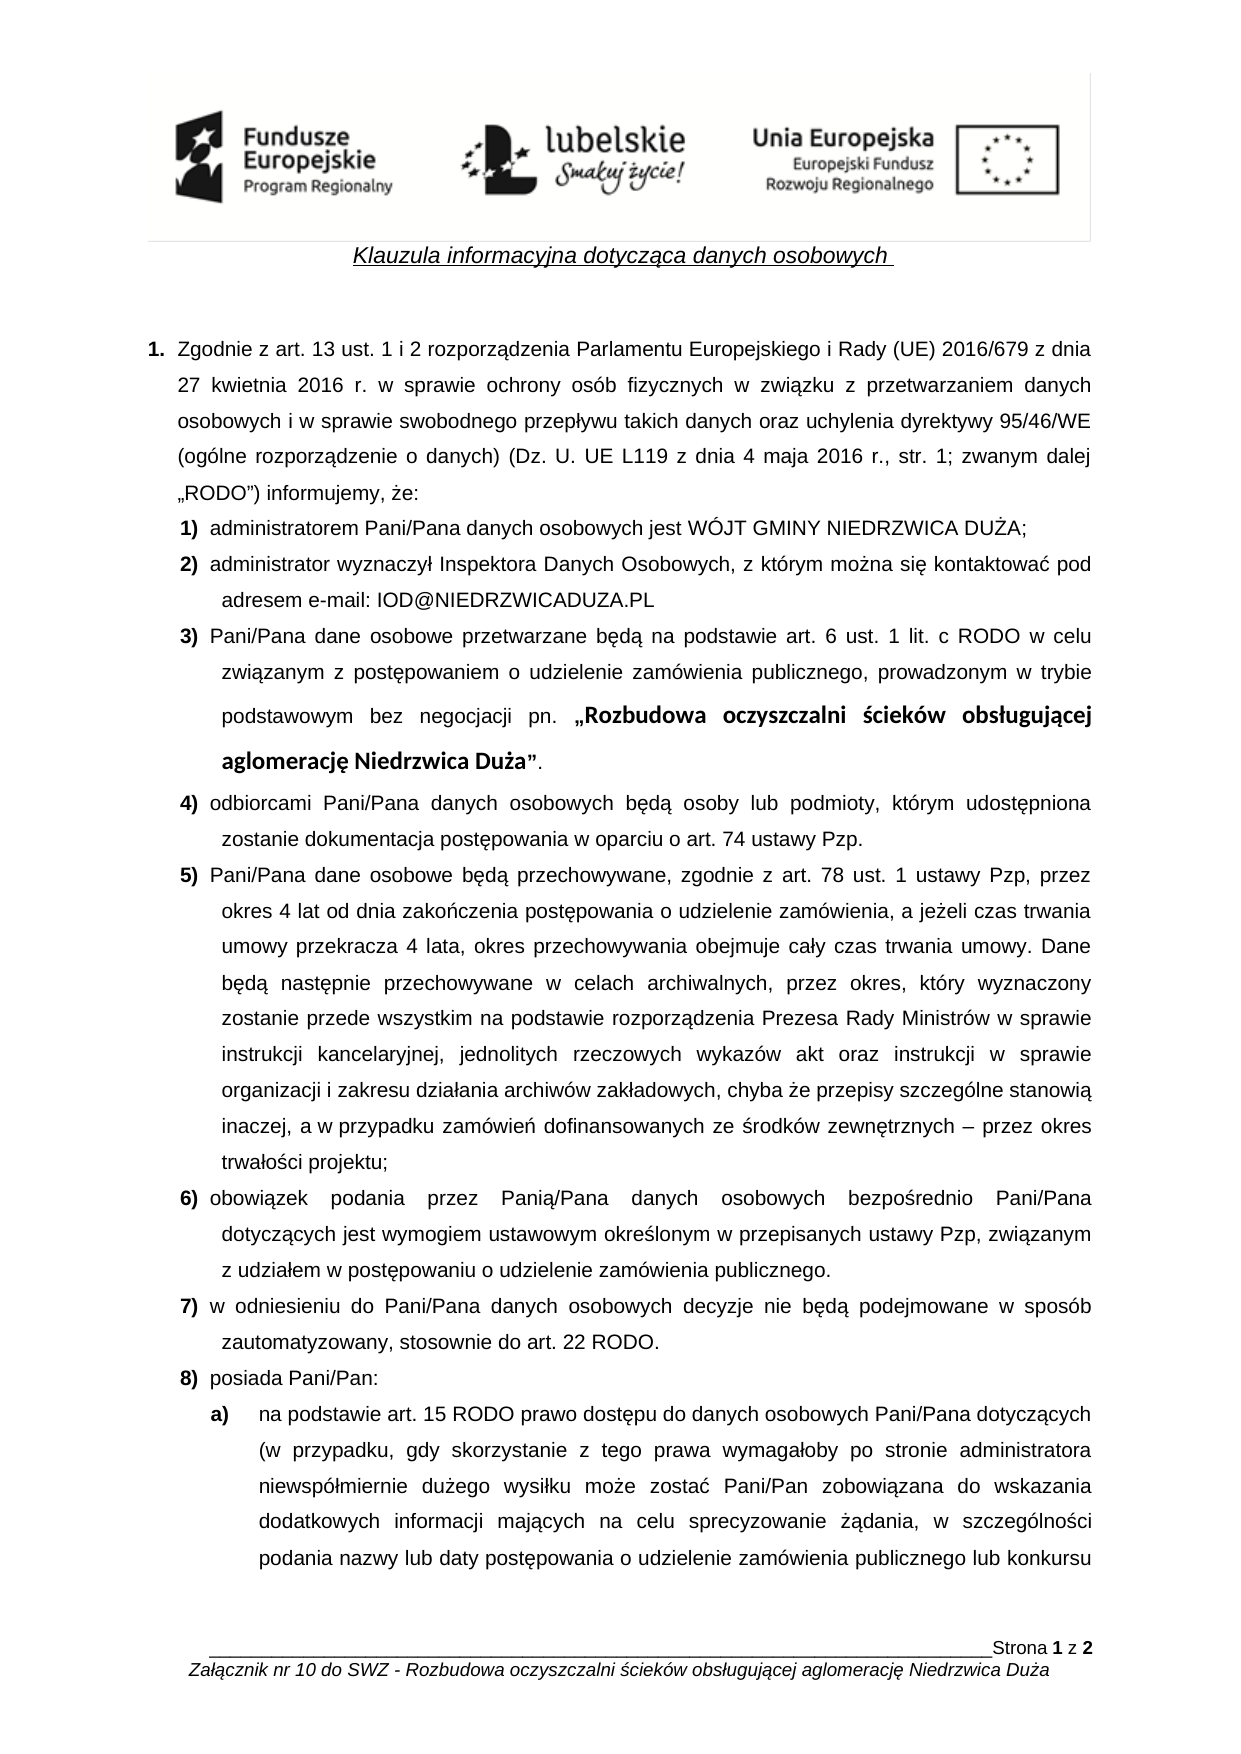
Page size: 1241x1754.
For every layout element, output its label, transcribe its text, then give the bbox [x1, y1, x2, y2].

list administrator wyznaczył Inspektora Danych Osobowych, z którym można się kontaktować pod adresem e-mail: iod@niedrzwicaduza.pl [180, 552, 1093, 612]
list posiada Pani/Pan: [180, 1366, 1093, 1389]
picture [147, 73, 1092, 243]
list Pani/Pana dane osobowe będą przechowywane, zgodnie z art. 78 ust. 1 ustawy Pzp, przez okres 4 lat od dnia zakończenia postępowania o udzielenie zamówienia, a jeżeli czas trwania umowy przekracza 4 lata, okres przechowywania obejmuje cały czas trwania umowy. Dane będą następnie przechowywane w celach archiwalnych, przez okres, który wyznaczony zostanie przede wszystkim na podstawie rozporządzenia Prezesa Rady Ministrów w sprawie instrukcji kancelaryjnej, jednolitych rzeczowych wykazów akt oraz instrukcji w sprawie organizacji i zakresu działania archiwów zakładowych, chyba że przepisy szczególne stanowią inaczej, a w przypadku zamówień dofinansowanych ze środków zewnętrznych – przez okres trwałości projektu; [180, 862, 1093, 1174]
text Klauzula informacyjna dotycząca danych osobowych [148, 242, 1093, 269]
list administratorem Pani/Pana danych osobowych jest Wójt Gminy Niedrzwica Duża; [180, 516, 1093, 540]
list obowiązek podania przez Panią/Pana danych osobowych bezpośrednio Pani/Pana dotyczących jest wymogiem ustawowym określonym w przepisanych ustawy Pzp, związanym z udziałem w postępowaniu o udzielenie zamówienia publicznego. [180, 1186, 1093, 1282]
list odbiorcami Pani/Pana danych osobowych będą osoby lub podmioty, którym udostępniona zostanie dokumentacja postępowania w oparciu o art. 74 ustawy Pzp. [180, 791, 1093, 851]
list w odniesieniu do Pani/Pana danych osobowych decyzje nie będą podejmowane w sposób zautomatyzowany, stosownie do art. 22 RODO. [180, 1294, 1093, 1354]
list Zgodnie z art. 13 ust. 1 i 2 rozporządzenia Parlamentu Europejskiego i Rady (UE) 2016/679 z dnia 27 kwietnia 2016 r. w sprawie ochrony osób fizycznych w związku z przetwarzaniem danych osobowych i w sprawie swobodnego przepływu takich danych oraz uchylenia dyrektywy 95/46/WE (ogólne rozporządzenie o danych) (Dz. U. UE L119 z dnia 4 maja 2016 r., str. 1; zwanym dalej „RODO”) informujemy, że: [148, 337, 1093, 504]
list Pani/Pana dane osobowe przetwarzane będą na podstawie art. 6 ust. 1 lit. c RODO w celu związanym z postępowaniem o udzielenie zamówienia publicznego, prowadzonym w trybie podstawowym bez negocjacji pn. „Rozbudowa oczyszczalni ścieków obsługującej aglomerację Niedrzwica Duża”. [180, 624, 1093, 775]
